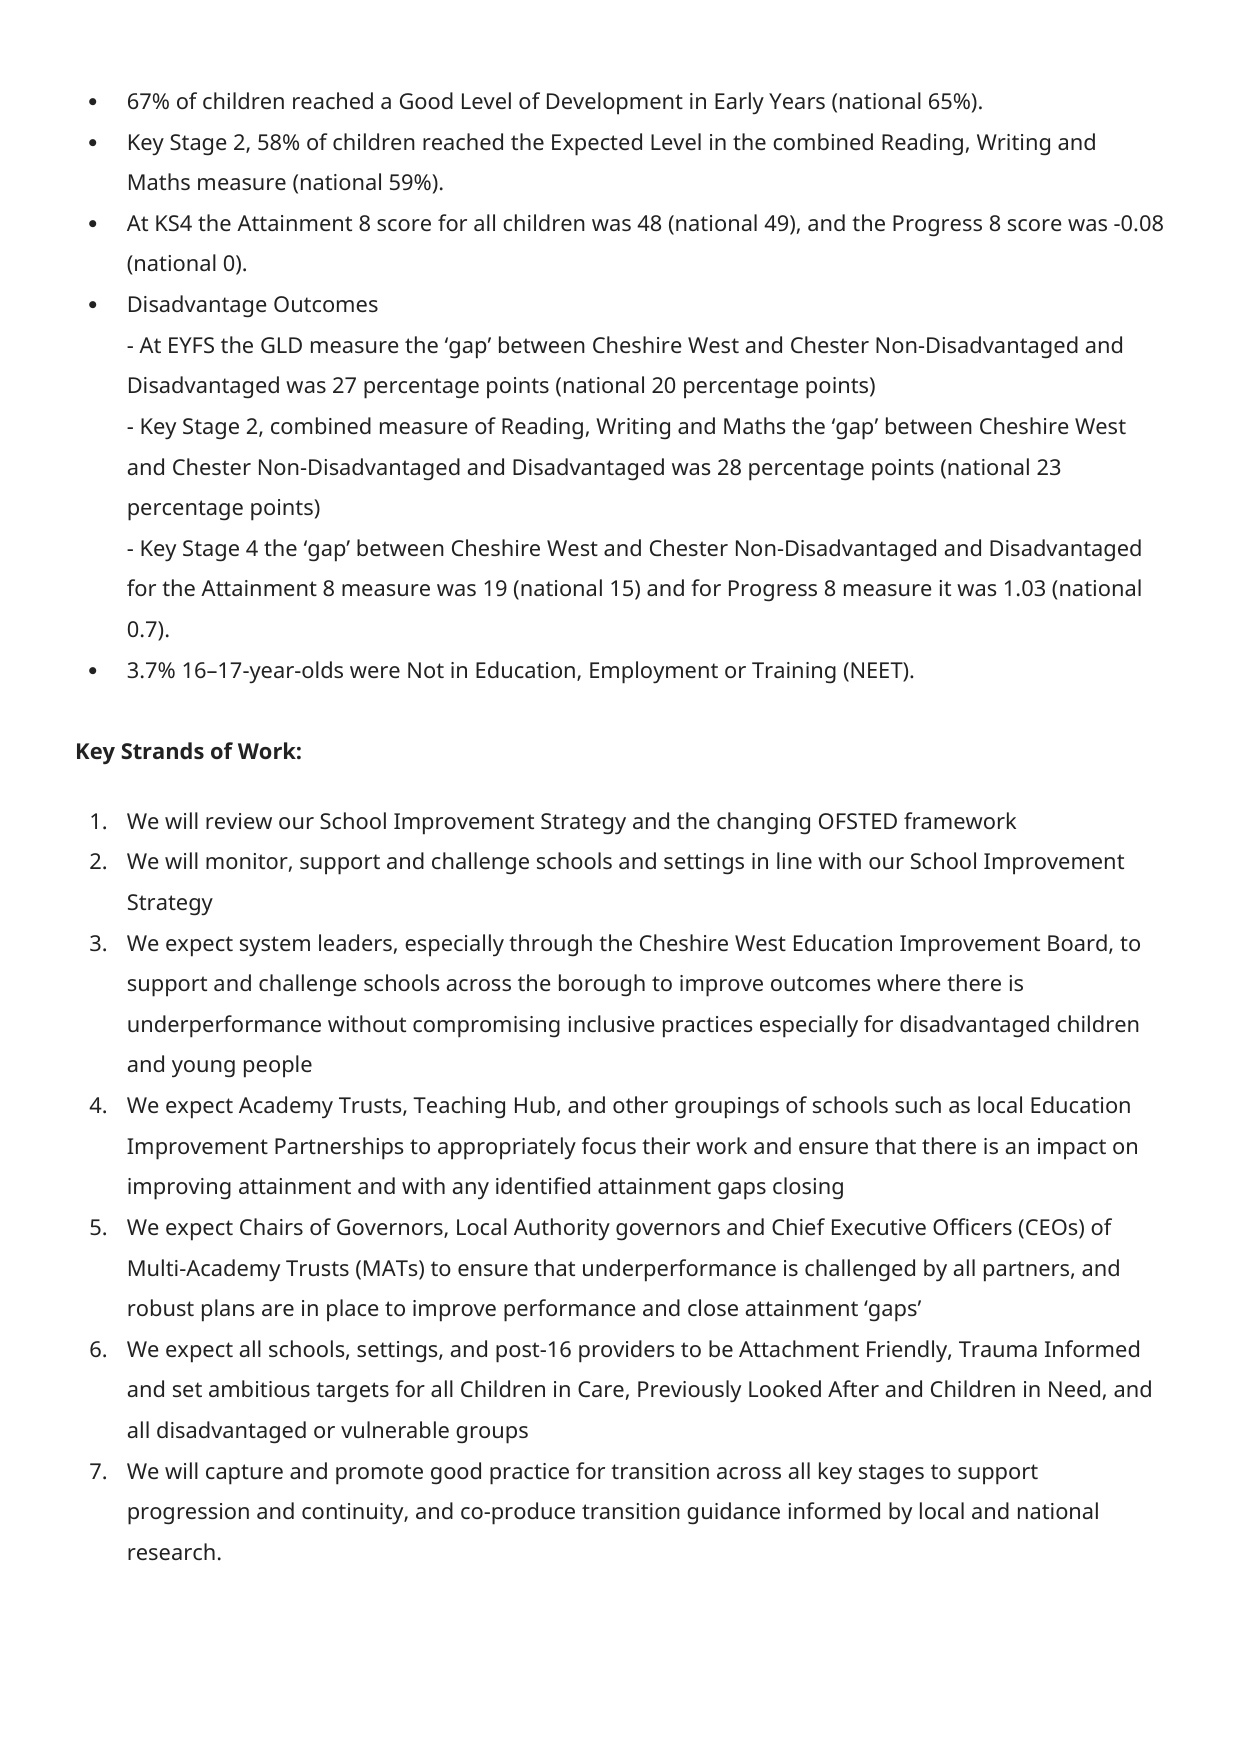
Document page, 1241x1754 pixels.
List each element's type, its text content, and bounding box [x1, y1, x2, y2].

list We will review our School Improvement Strategy and the changing OFSTED framework [89, 795, 1165, 835]
list We expect Chairs of Governors, Local Authority governors and Chief Executive Officers (CEOs) of Multi-Academy Trusts (MATs) to ensure that underperformance is challenged by all partners, and robust plans are in place to improve performance and close attainment ‘gaps’ [89, 1201, 1165, 1323]
list We expect all schools, settings, and post-16 providers to be Attachment Friendly, Trauma Informed and set ambitious targets for all Children in Care, Previously Looked After and Children in Need, and all disadvantaged or vulnerable groups [89, 1323, 1165, 1445]
list At KS4 the Attainment 8 score for all children was 48 (national 49), and the Progress 8 score was -0.08 (national 0). [89, 197, 1165, 278]
list We will monitor, support and challenge schools and settings in line with our School Improvement Strategy [89, 835, 1165, 917]
list We expect system leaders, especially through the Cheshire West Education Improvement Board, to support and challenge schools across the borough to improve outcomes where there is underperformance without compromising inclusive practices especially for disadvantaged children and young people [89, 917, 1165, 1079]
list 3.7% 16–17-year-olds were Not in Education, Employment or Training (NEET). [89, 644, 1165, 684]
list Key Stage 2, 58% of children reached the Expected Level in the combined Reading, Writing and Maths measure (national 59%). [89, 116, 1165, 197]
text Key Strands of Work: [75, 725, 1165, 766]
list We will capture and promote good practice for transition across all key stages to support progression and continuity, and co-produce transition guidance informed by local and national research. [89, 1445, 1165, 1567]
list 67% of children reached a Good Level of Development in Early Years (national 65%). [89, 75, 1165, 116]
list Disadvantage Outcomes - At EYFS the GLD measure the ‘gap’ between Cheshire West and Chester Non-Disadvantaged and Disadvantaged was 27 percentage points (national 20 percentage points) - Key Stage 2, combined measure of Reading, Writing and Maths the ‘gap’ between Cheshire West and Chester Non-Disadvantaged and Disadvantaged was 28 percentage points (national 23 percentage points) - Key Stage 4 the ‘gap’ between Cheshire West and Chester Non-Disadvantaged and Disadvantaged for the Attainment 8 measure was 19 (national 15) and for Progress 8 measure it was 1.03 (national 0.7). [89, 278, 1165, 644]
list We expect Academy Trusts, Teaching Hub, and other groupings of schools such as local Education Improvement Partnerships to appropriately focus their work and ensure that there is an impact on improving attainment and with any identified attainment gaps closing [89, 1079, 1165, 1201]
